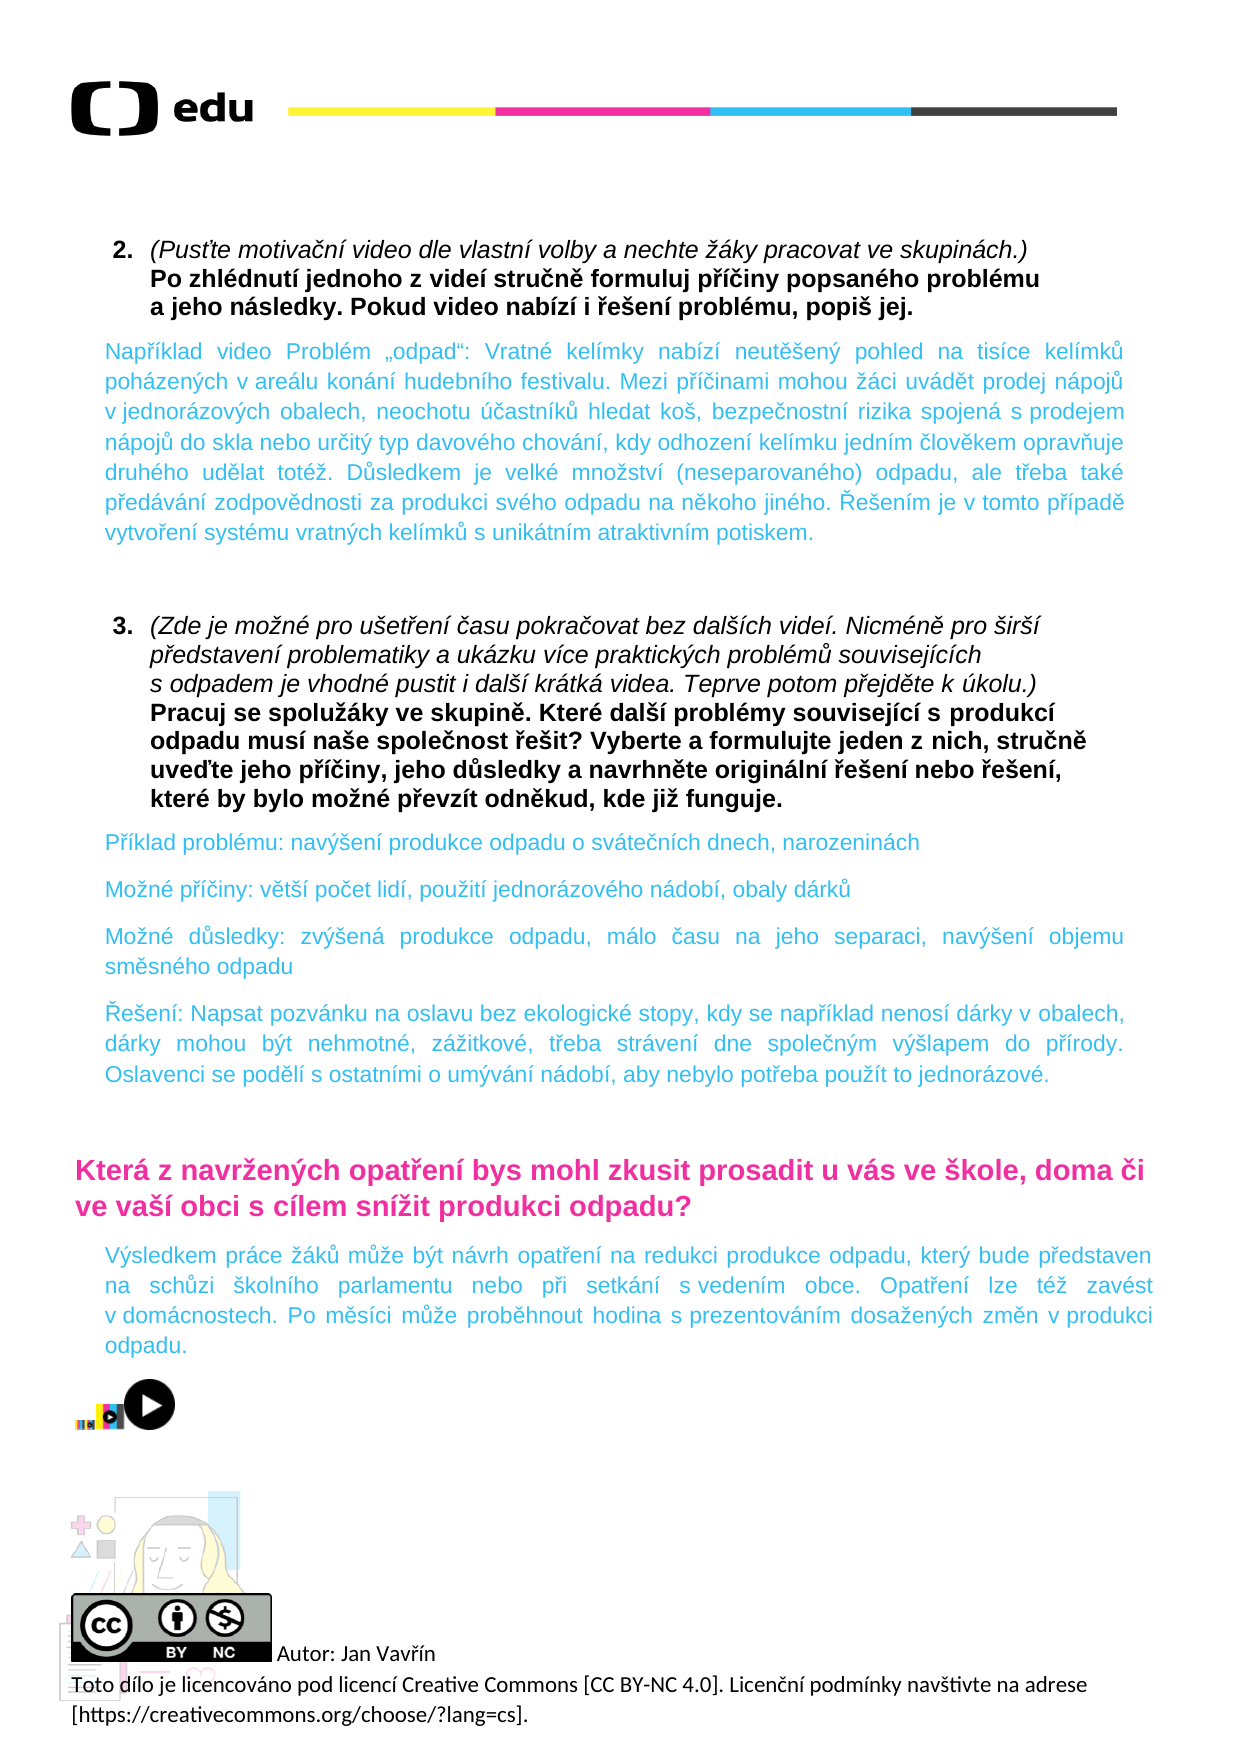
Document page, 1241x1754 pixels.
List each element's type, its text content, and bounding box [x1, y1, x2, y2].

picture [58, 1491, 272, 1701]
text Řešení: Napsat pozvánku na oslavu bez ekologické stopy, kdy se například nenosí dárky v obalech, dárky mohou být nehmotné, zážitkové, třeba strávení dne společným výšlapem do přírody. Oslavenci se podělí s ostatními o umývání nádobí, aby nebylo potřeba použít to jednorázové. [104, 1000, 1125, 1087]
text Možné důsledky: zvýšená produkce odpadu, málo času na jeho separaci, navýšení objemu směsného odpadu [104, 923, 1125, 979]
list (Pusťte motivační video dle vlastní volby a nechte žáky pracovat ve skupinách.) Po zhlédnutí jednoho z videí stručně formuluj příčiny popsaného problému a jeho následky. Pokud video nabízí i řešení problému, popiš jej. [112, 235, 1110, 321]
text Například video Problém „odpad“: Vratné kelímky nabízí neutěšený pohled na tisíce kelímků poházených v areálu konání hudebního festivalu. Mezi příčinami mohou žáci uvádět prodej nápojů v jednorázových obalech, neochotu účastníků hledat koš, bezpečnostní rizika spojená s prodejem nápojů do skla nebo určitý typ davového chování, kdy odhození kelímku jedním člověkem opravňuje druhého udělat totéž. Důsledkem je velké množství (neseparovaného) odpadu, ale třeba také předávání zodpovědnosti za produkci svého odpadu na někoho jiného. Řešením je v tomto případě vytvoření systému vratných kelímků s unikátním atraktivním potiskem. [104, 338, 1125, 545]
picture [75, 1379, 175, 1430]
text Která z navržených opatření bys mohl zkusit prosadit u vás ve škole, doma či ve vaší obci s cílem snížit produkci odpadu? [75, 1153, 1152, 1222]
text Příklad problému: navýšení produkce odpadu o svátečních dnech, narozeninách [104, 829, 1125, 856]
text Výsledkem práce žáků může být návrh opatření na redukci produkce odpadu, který bude představen na schůzi školního parlamentu nebo při setkání s vedením obce. Opatření lze též zavést v domácnostech. Po měsíci může proběhnout hodina s prezentováním dosažených změn v produkci odpadu. [104, 1242, 1153, 1359]
picture [63, 73, 1129, 165]
list (Zde je možné pro ušetření času pokračovat bez dalších videí. Nicméně pro širší představení problematiky a ukázku více praktických problémů souvisejících s odpadem je vhodné pustit i další krátká videa. Teprve potom přejděte k úkolu.) Pracuj se spolužáky ve skupině. Které další problémy související s produkcí odpadu musí naše společnost řešit? Vyberte a formulujte jeden z nich, stručně uveďte jeho příčiny, jeho důsledky a navrhněte originální řešení nebo řešení, které by bylo možné převzít odněkud, kde již funguje. [112, 611, 1110, 813]
text Možné příčiny: větší počet lidí, použití jednorázového nádobí, obaly dárků [104, 876, 1125, 902]
